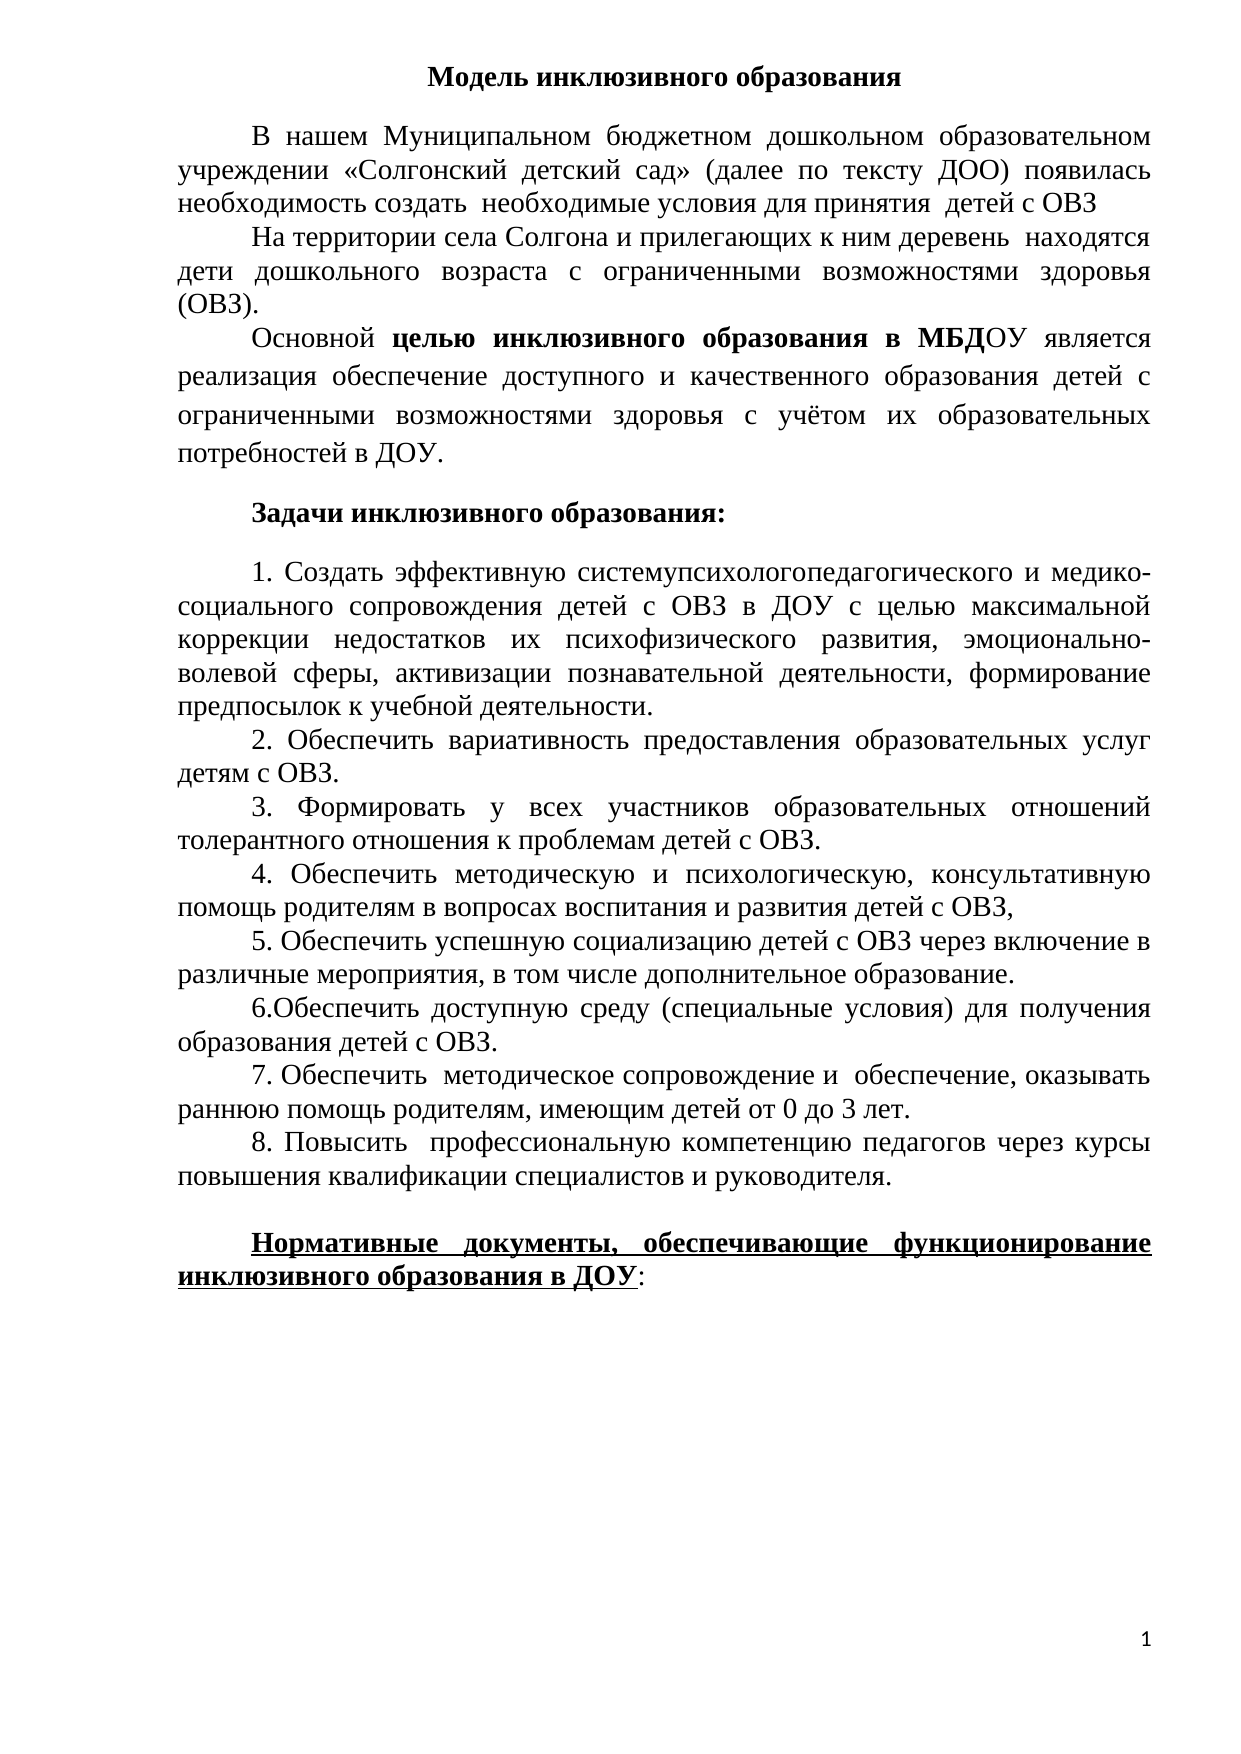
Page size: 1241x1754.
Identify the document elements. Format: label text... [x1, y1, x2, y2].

text Основной целью инклюзивного образования в МБДОУ является реализация обеспечение доступного и качественного образования детей с ограниченными возможностями здоровья с учётом их образовательных потребностей в ДОУ. [177, 320, 1152, 469]
text 2. Обеспечить вариативность предоставления образовательных услуг детям с ОВЗ. [177, 722, 1152, 789]
text 5. Обеспечить успешную социализацию детей с ОВЗ через включение в различные мероприятия, в том числе дополнительное образование. [177, 923, 1152, 990]
text На территории села Солгона и прилегающих к ним деревень находятся дети дошкольного возраста с ограниченными возможностями здоровья (ОВЗ). [177, 219, 1152, 320]
text 3. Формировать у всех участников образовательных отношений толерантного отношения к проблемам детей с ОВЗ. [177, 789, 1152, 856]
text Задачи инклюзивного образования: [177, 495, 1152, 528]
text 4. Обеспечить методическую и психологическую, консультативную помощь родителям в вопросах воспитания и развития детей с ОВЗ, [177, 856, 1152, 923]
text 7. Обеспечить методическое сопровождение и обеспечение, оказывать раннюю помощь родителям, имеющим детей от 0 до 3 лет. [177, 1057, 1152, 1124]
text В нашем Муниципальном бюджетном дошкольном образовательном учреждении «Солгонский детский сад» (далее по тексту ДОО) появилась необходимость создать необходимые условия для принятия детей с ОВЗ [177, 118, 1152, 219]
text 6.Обеспечить доступную среду (специальные условия) для получения образования детей с ОВЗ. [177, 990, 1152, 1057]
text Модель инклюзивного образования [177, 59, 1152, 93]
text 8. Повысить профессиональную компетенцию педагогов через курсы повышения квалификации специалистов и руководителя. [177, 1124, 1152, 1191]
text 1. Создать эффективную системупсихолого­педагогического и медико-социального сопровождения детей с ОВЗ в ДОУ с целью максимальной коррекции недостатков их психофизического развития, эмоционально-волевой сферы, активизации познавательной деятельности, формирование предпосылок к учебной деятельности. [177, 554, 1152, 722]
text Нормативные документы, обеспечивающие функционирование инклюзивного образования в ДОУ: [177, 1225, 1152, 1292]
